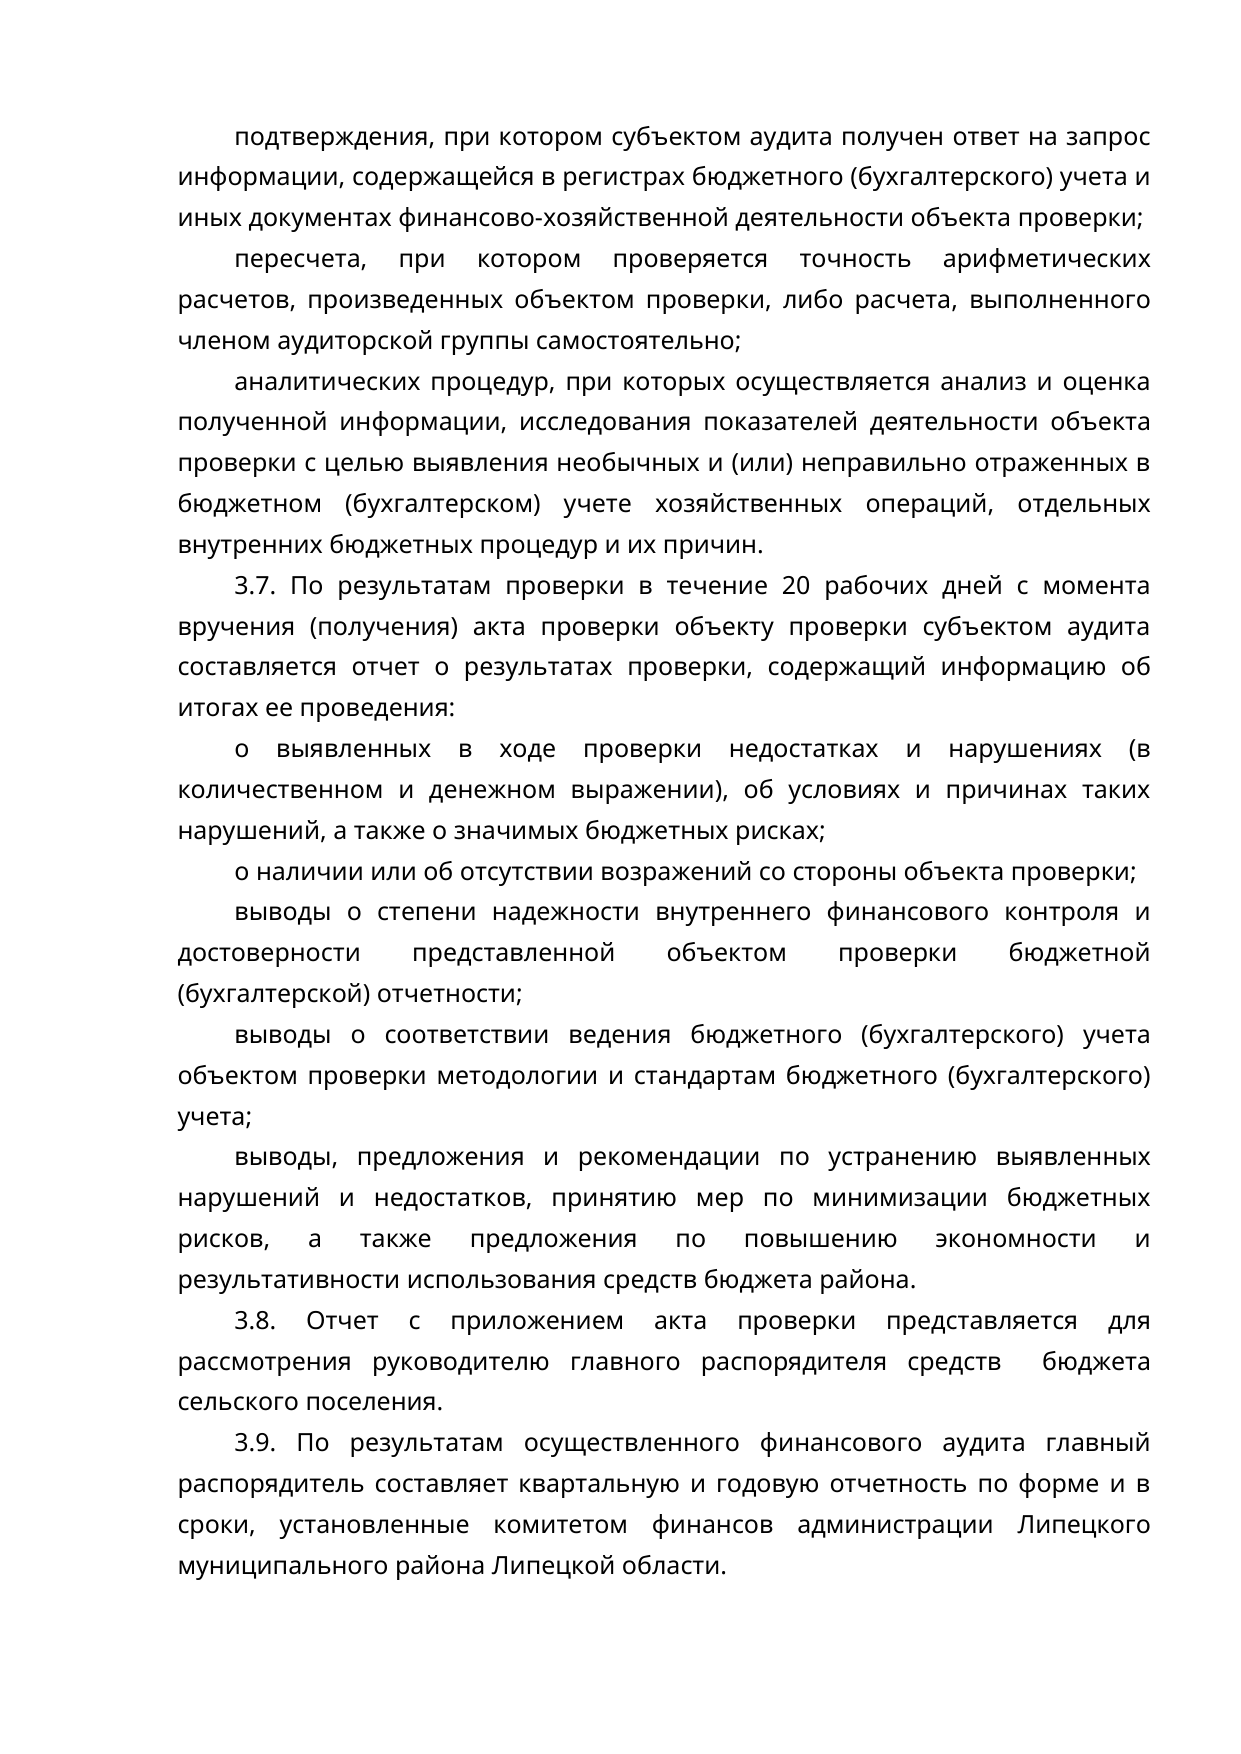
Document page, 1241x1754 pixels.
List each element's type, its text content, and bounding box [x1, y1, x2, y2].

text выводы, предложения и рекомендации по устранению выявленных нарушений и недостатков, принятию мер по минимизации бюджетных рисков, а также предложения по повышению экономности и результативности использования средств бюджета района. [177, 1139, 1152, 1296]
text аналитических процедур, при которых осуществляется анализ и оценка полученной информации, исследования показателей деятельности объекта проверки с целью выявления необычных и (или) неправильно отраженных в бюджетном (бухгалтерском) учете хозяйственных операций, отдельных внутренних бюджетных процедур и их причин. [177, 363, 1152, 561]
text 3.8. Отчет с приложением акта проверки представляется для рассмотрения руководителю главного распорядителя средств бюджета сельского поселения. [177, 1302, 1152, 1418]
text 3.7. По результатам проверки в течение 20 рабочих дней с момента вручения (получения) акта проверки объекту проверки субъектом аудита составляется отчет о результатах проверки, содержащий информацию об итогах ее проведения: [177, 567, 1152, 724]
text выводы о степени надежности внутреннего финансового контроля и достоверности представленной объектом проверки бюджетной (бухгалтерской) отчетности; [177, 894, 1152, 1010]
text о выявленных в ходе проверки недостатках и нарушениях (в количественном и денежном выражении), об условиях и причинах таких нарушений, а также о значимых бюджетных рисках; [177, 731, 1152, 846]
text пересчета, при котором проверяется точность арифметических расчетов, произведенных объектом проверки, либо расчета, выполненного членом аудиторской группы самостоятельно; [177, 241, 1152, 356]
text выводы о соответствии ведения бюджетного (бухгалтерского) учета объектом проверки методологии и стандартам бюджетного (бухгалтерского) учета; [177, 1016, 1152, 1132]
text подтверждения, при котором субъектом аудита получен ответ на запрос информации, содержащейся в регистрах бюджетного (бухгалтерского) учета и иных документах финансово-хозяйственной деятельности объекта проверки; [177, 118, 1152, 234]
text 3.9. По результатам осуществленного финансового аудита главный распорядитель составляет квартальную и годовую отчетность по форме и в сроки, установленные комитетом финансов администрации Липецкого муниципального района Липецкой области. [177, 1425, 1152, 1581]
text о наличии или об отсутствии возражений со стороны объекта проверки; [177, 853, 1152, 887]
